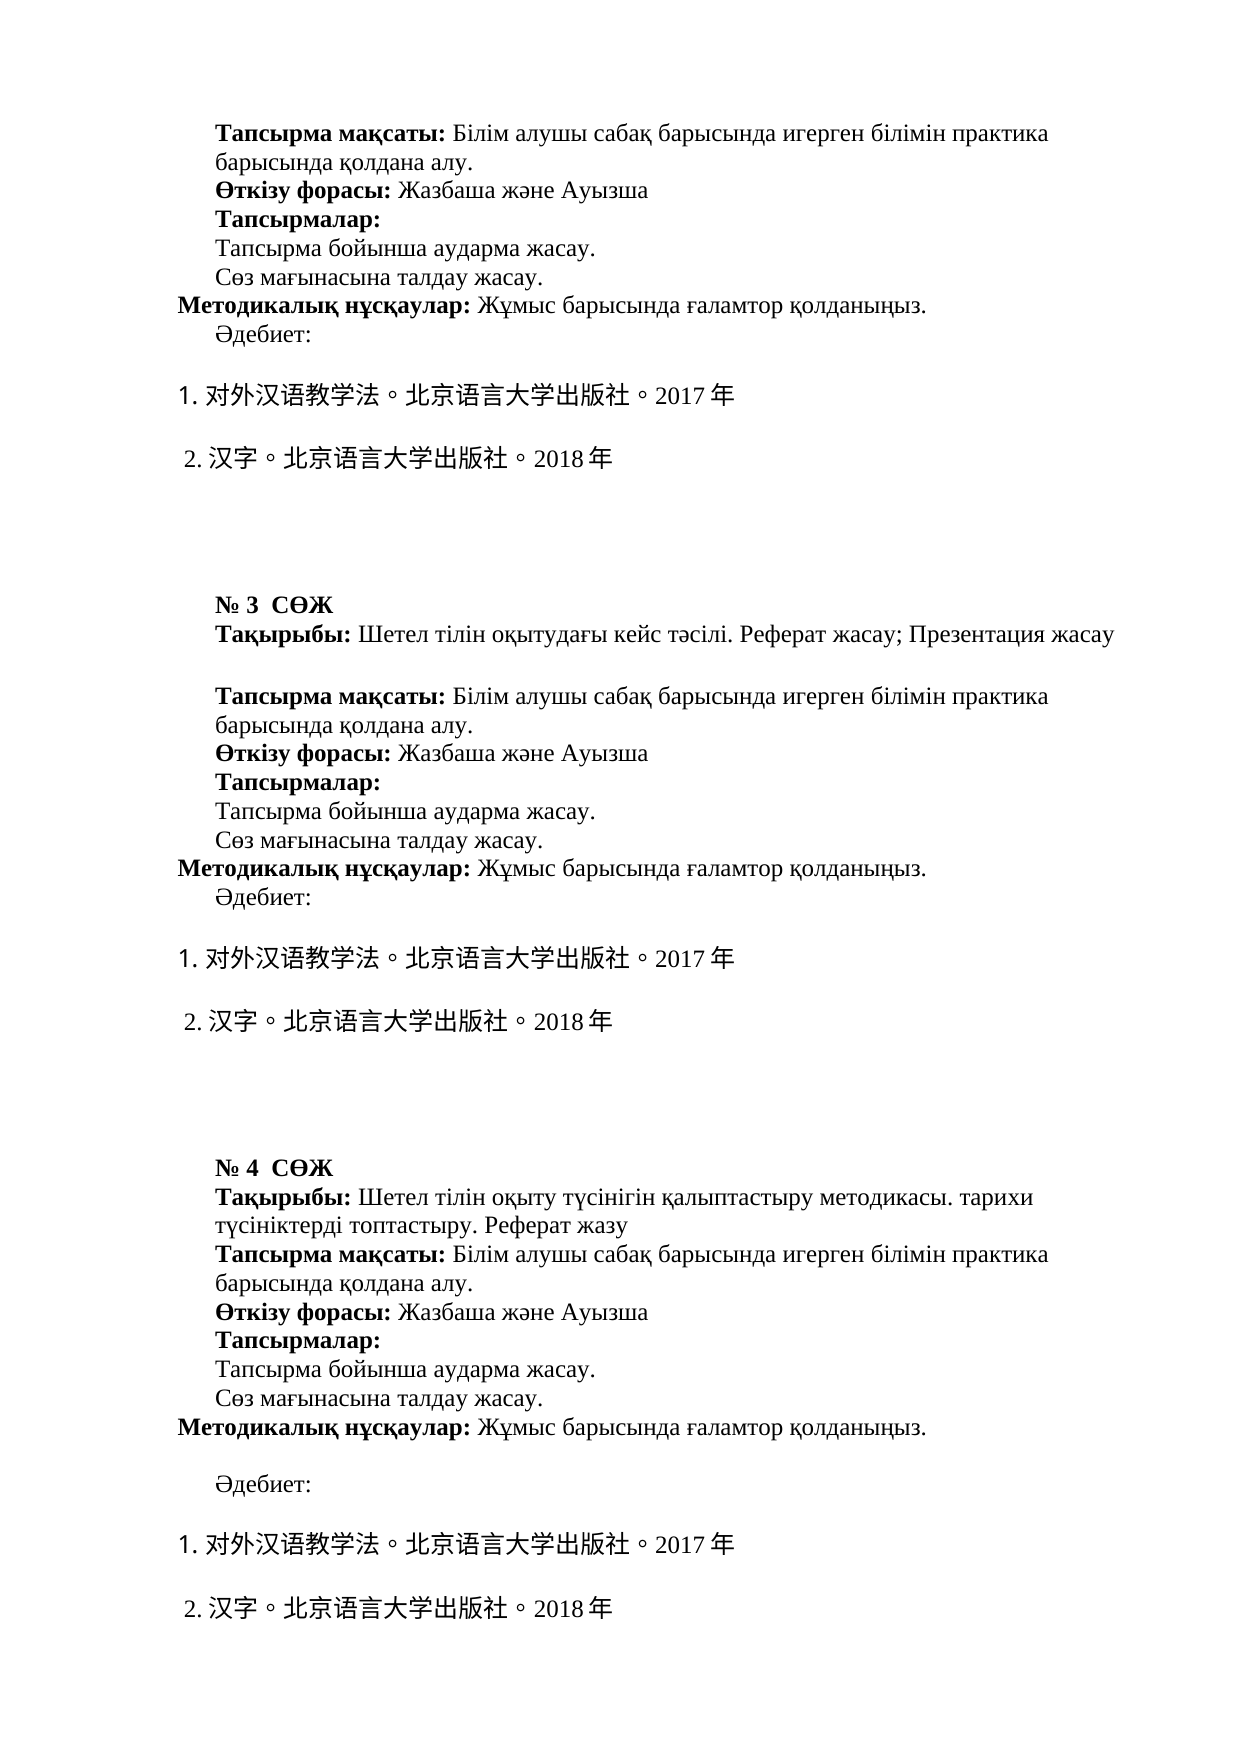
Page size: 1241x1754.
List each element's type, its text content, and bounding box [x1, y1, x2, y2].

text Әдебиет: [215, 319, 1152, 348]
text Тапсырма мақсаты: Білім алушы сабақ барысында игерген білімін практика барысында қолдана алу. [215, 681, 1152, 738]
text Тапсырма мақсаты: Білім алушы сабақ барысында игерген білімін практика барысында қолдана алу. [215, 1239, 1152, 1297]
text Әдебиет: [215, 1469, 1152, 1498]
text Сөз мағынасына талдау жасау. [215, 825, 1152, 853]
text Өткізу форасы: Жазбаша және Ауызша [215, 176, 1152, 204]
text Өткізу форасы: Жазбаша және Ауызша [215, 738, 1152, 767]
text Тапсырма бойынша аударма жасау. [215, 1354, 1152, 1383]
text Сөз мағынасына талдау жасау. [215, 262, 1152, 291]
text Тақырыбы: Шетел тілін оқытудағы кейс тәсілі. Реферат жасау; Презентация жасау [215, 619, 1152, 647]
text 2. 汉字。北京语言大学出版社。2018年 [177, 1003, 1152, 1037]
text Тапсырмалар: [215, 1325, 1152, 1354]
text 1. 对外汉语教学法。北京语言大学出版社。2017年 [177, 940, 1152, 974]
text Әдебиет: [215, 882, 1152, 911]
text № 3 СӨЖ [215, 590, 1152, 619]
text Тапсырмалар: [215, 204, 1152, 233]
text Методикалық нұсқаулар: Жұмыс барысында ғаламтор қолданыңыз. [177, 291, 1152, 319]
text Тапсырма бойынша аударма жасау. [215, 233, 1152, 262]
text 1. 对外汉语教学法。北京语言大学出版社。2017年 [177, 1527, 1152, 1561]
text Тапсырмалар: [215, 767, 1152, 796]
text 2. 汉字。北京语言大学出版社。2018年 [177, 441, 1152, 474]
text Тапсырма мақсаты: Білім алушы сабақ барысында игерген білімін практика барысында қолдана алу. [215, 118, 1152, 176]
text № 4 СӨЖ [215, 1153, 1152, 1182]
text Тапсырма бойынша аударма жасау. [215, 796, 1152, 825]
text Методикалық нұсқаулар: Жұмыс барысында ғаламтор қолданыңыз. [177, 853, 1152, 882]
text Методикалық нұсқаулар: Жұмыс барысында ғаламтор қолданыңыз. [177, 1412, 1152, 1440]
text Өткізу форасы: Жазбаша және Ауызша [215, 1297, 1152, 1325]
text 1. 对外汉语教学法。北京语言大学出版社。2017年 [177, 377, 1152, 411]
text Тақырыбы: Шетел тілін оқыту түсінігін қалыптастыру методикасы. тарихи түсініктерді топтастыру. Реферат жазу [215, 1182, 1152, 1239]
text Сөз мағынасына талдау жасау. [215, 1383, 1152, 1412]
text 2. 汉字。北京语言大学出版社。2018年 [177, 1590, 1152, 1624]
